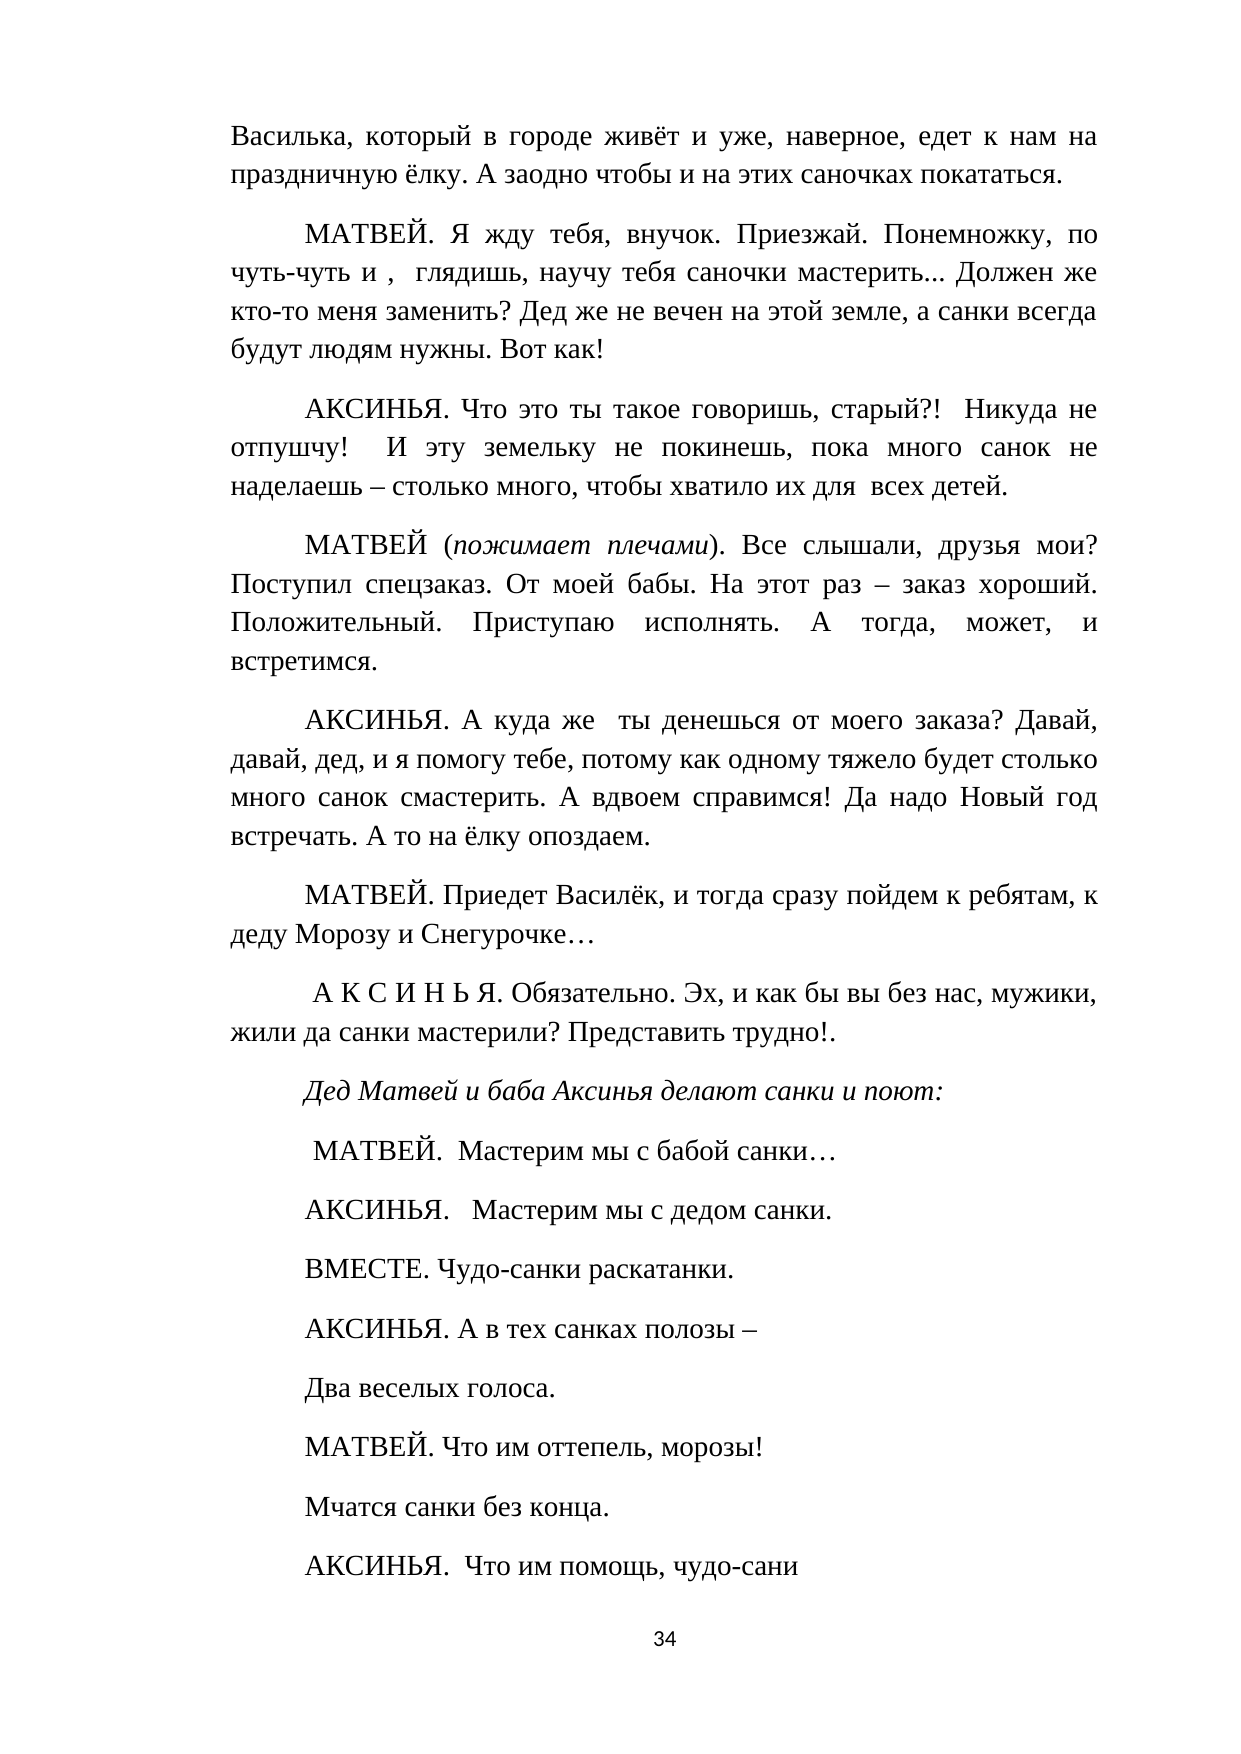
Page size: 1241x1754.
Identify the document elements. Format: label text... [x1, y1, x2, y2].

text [230, 118, 1098, 190]
text АКСИНЬЯ. Что это ты такое говоришь, старый?! Никуда не отпушчу! И эту земельку не покинешь, пока много санок не наделаешь – столько много, чтобы хватило их для всех детей. [230, 391, 1098, 502]
text Мчатся санки без конца. [230, 1489, 1098, 1522]
text АКСИНЬЯ. Мастерим мы с дедом санки. [230, 1192, 1098, 1226]
text Дед Матвей и баба Аксинья делают санки и поют: [230, 1073, 1098, 1107]
text МАТВЕЙ. Я жду тебя, внучок. Приезжай. Понемножку, по чуть-чуть и , глядишь, научу тебя саночки мастерить... Должен же кто-то меня заменить? Дед же не вечен на этой земле, а санки всегда будут людям нужны. Вот как! [230, 216, 1098, 365]
text АКСИНЬЯ. А в тех санках полозы – [230, 1311, 1098, 1344]
text А К С И Н Ь Я. Обязательно. Эх, и как бы вы без нас, мужики, жили да санки мастерили? Представить трудно!. [230, 975, 1098, 1047]
text ВМЕСТЕ. Чудо-санки раскатанки. [230, 1251, 1098, 1285]
text МАТВЕЙ. Приедет Василёк, и тогда сразу пойдем к ребятам, к деду Морозу и Снегурочке… [230, 877, 1098, 949]
text МАТВЕЙ (пожимает плечами). Все слышали, друзья мои? Поступил спецзаказ. От моей бабы. На этот раз – заказ хороший. Положительный. Приступаю исполнять. А тогда, может, и встретимся. [230, 527, 1098, 677]
text АКСИНЬЯ. Что им помощь, чудо-сани [230, 1548, 1098, 1582]
text МАТВЕЙ. Что им оттепель, морозы! [230, 1429, 1098, 1463]
text АКСИНЬЯ. А куда же ты денешься от моего заказа? Давай, давай, дед, и я помогу тебе, потому как одному тяжело будет столько много санок смастерить. А вдвоем справимся! Да надо Новый год встречать. А то на ёлку опоздаем. [230, 702, 1098, 852]
text Два веселых голоса. [230, 1370, 1098, 1404]
text МАТВЕЙ. Мастерим мы с бабой санки… [230, 1133, 1098, 1166]
